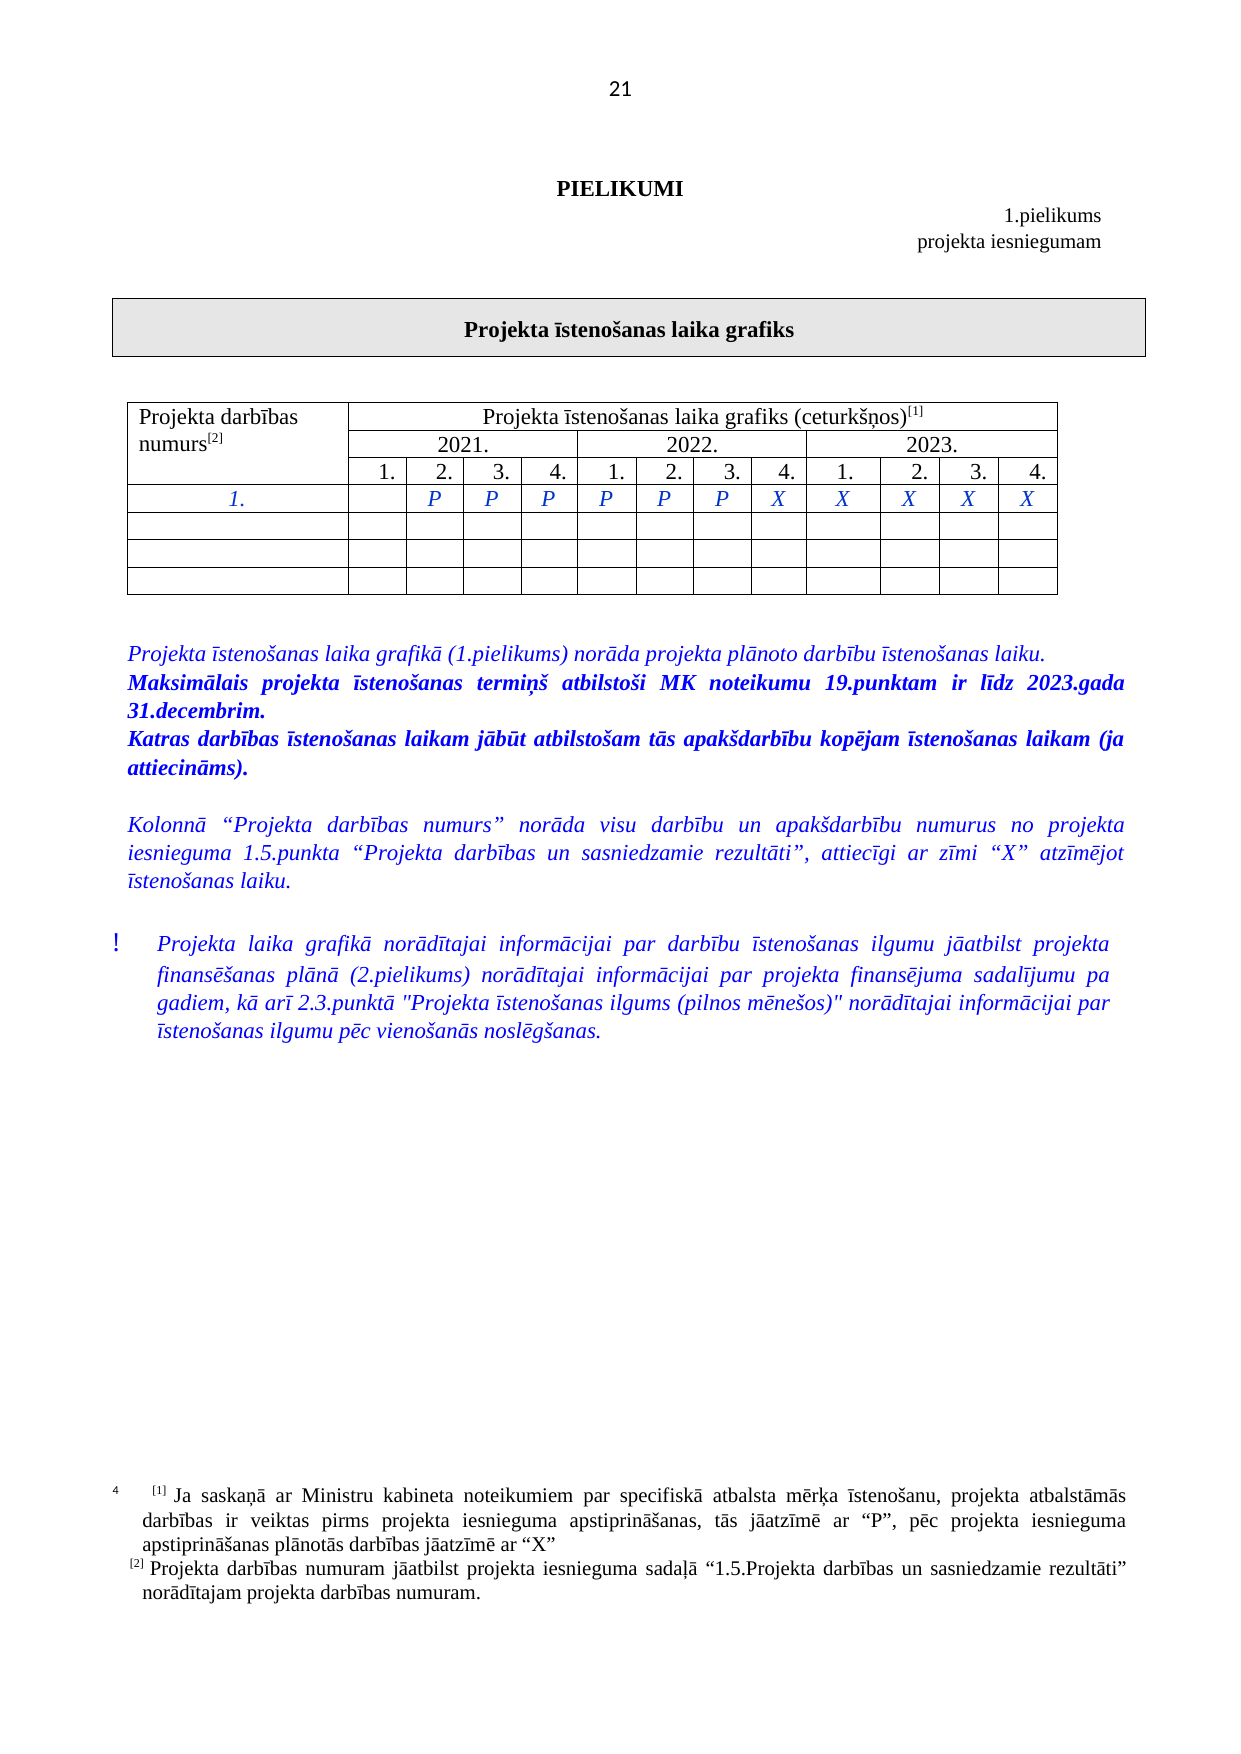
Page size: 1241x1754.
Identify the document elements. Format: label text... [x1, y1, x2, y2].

table_cell [940, 540, 998, 567]
table_cell 2022. [578, 431, 806, 457]
table_cell 2021. [349, 431, 577, 457]
table_cell [637, 568, 693, 594]
text Katras darbības īstenošanas laikam jābūt atbilstošam tās apakšdarbību kopējam īstenošanas laikam (ja attiecināms). [127, 725, 1128, 780]
table_cell X [940, 485, 998, 512]
subtitle PIELIKUMI [112, 175, 1128, 201]
table_cell X [807, 485, 880, 512]
table_cell 3. [940, 458, 998, 484]
table_cell [807, 568, 880, 594]
table_cell [881, 568, 939, 594]
table_cell [637, 513, 693, 539]
table_cell [349, 540, 406, 567]
table_cell P [522, 485, 577, 512]
table_cell 4. [522, 458, 577, 484]
table_cell P [694, 485, 751, 512]
table_cell 1. [578, 458, 636, 484]
table_cell [578, 540, 636, 567]
table_cell [522, 568, 577, 594]
text Maksimālais projekta īstenošanas termiņš atbilstoši MK noteikumu 19.punktam ir līdz 2023.gada 31.decembrim. [127, 668, 1128, 723]
table_cell 2. [407, 458, 463, 484]
table_cell [407, 540, 463, 567]
text projekta iesniegumam [112, 229, 1101, 253]
table_cell X [752, 485, 806, 512]
text Projekta īstenošanas laika grafikā (1.pielikums) norāda projekta plānoto darbību īstenošanas laiku. [127, 640, 1128, 666]
table_cell [694, 513, 751, 539]
table_cell [522, 540, 577, 567]
table_cell [694, 568, 751, 594]
table_cell [752, 540, 806, 567]
table_cell [881, 513, 939, 539]
table_cell [999, 568, 1057, 594]
table_cell 3. [464, 458, 521, 484]
table_header Projekta darbības numurs[2] [128, 403, 348, 484]
text 1.pielikums [112, 203, 1101, 227]
table_header Projekta īstenošanas laika grafiks (ceturkšņos)[1] [349, 403, 1057, 429]
table_cell 4. [999, 458, 1057, 484]
table_cell [807, 513, 880, 539]
table_cell [464, 513, 521, 539]
table_cell P [578, 485, 636, 512]
table_cell [999, 540, 1057, 567]
table_cell [407, 513, 463, 539]
list Projekta laika grafikā norādītajai informācijai par darbību īstenošanas ilgumu jāatbilst projekta finansēšanas plānā (2.pielikums) norādītajai informācijai par projekta finansējuma sadalījumu pa gadiem, kā arī 2.3.punktā "Projekta īstenošanas ilgums (pilnos mēnešos)" norādītajai informācijai par īstenošanas ilgumu pēc vienošanās noslēgšanas. [113, 924, 1113, 1044]
table_cell X [881, 485, 939, 512]
table_cell P [464, 485, 521, 512]
table_cell [349, 485, 406, 512]
table_cell [349, 513, 406, 539]
table_cell [464, 540, 521, 567]
table_cell [128, 540, 348, 567]
table_cell [881, 540, 939, 567]
table_cell [807, 540, 880, 567]
table_cell [578, 568, 636, 594]
table_cell [407, 568, 463, 594]
table_cell [578, 513, 636, 539]
table_cell X [999, 485, 1057, 512]
table_cell [752, 513, 806, 539]
table_cell P [407, 485, 463, 512]
table_cell 2023. [807, 431, 1057, 457]
table_cell 1. [349, 458, 406, 484]
table_cell [694, 540, 751, 567]
table_cell [522, 513, 577, 539]
text Kolonnā “Projekta darbības numurs” norāda visu darbību un apakšdarbību numurus no projekta iesnieguma 1.5.punkta “Projekta darbības un sasniedzamie rezultāti”, attiecīgi ar zīmi “X” atzīmējot īstenošanas laiku. [127, 811, 1128, 894]
table_header Projekta īstenošanas laika grafiks [113, 299, 1145, 356]
table_cell [999, 513, 1057, 539]
table_cell 3. [694, 458, 751, 484]
table_cell 1. [807, 458, 880, 484]
table_cell [637, 540, 693, 567]
table_cell [752, 568, 806, 594]
table_cell [349, 568, 406, 594]
table_cell 2. [637, 458, 693, 484]
table_cell [464, 568, 521, 594]
table_cell [940, 513, 998, 539]
table_cell 4. [752, 458, 806, 484]
table_cell 1. [128, 485, 348, 512]
table_cell [940, 568, 998, 594]
table_cell [128, 513, 348, 539]
table_cell P [637, 485, 693, 512]
table_cell [128, 568, 348, 594]
table_cell 2. [881, 458, 939, 484]
